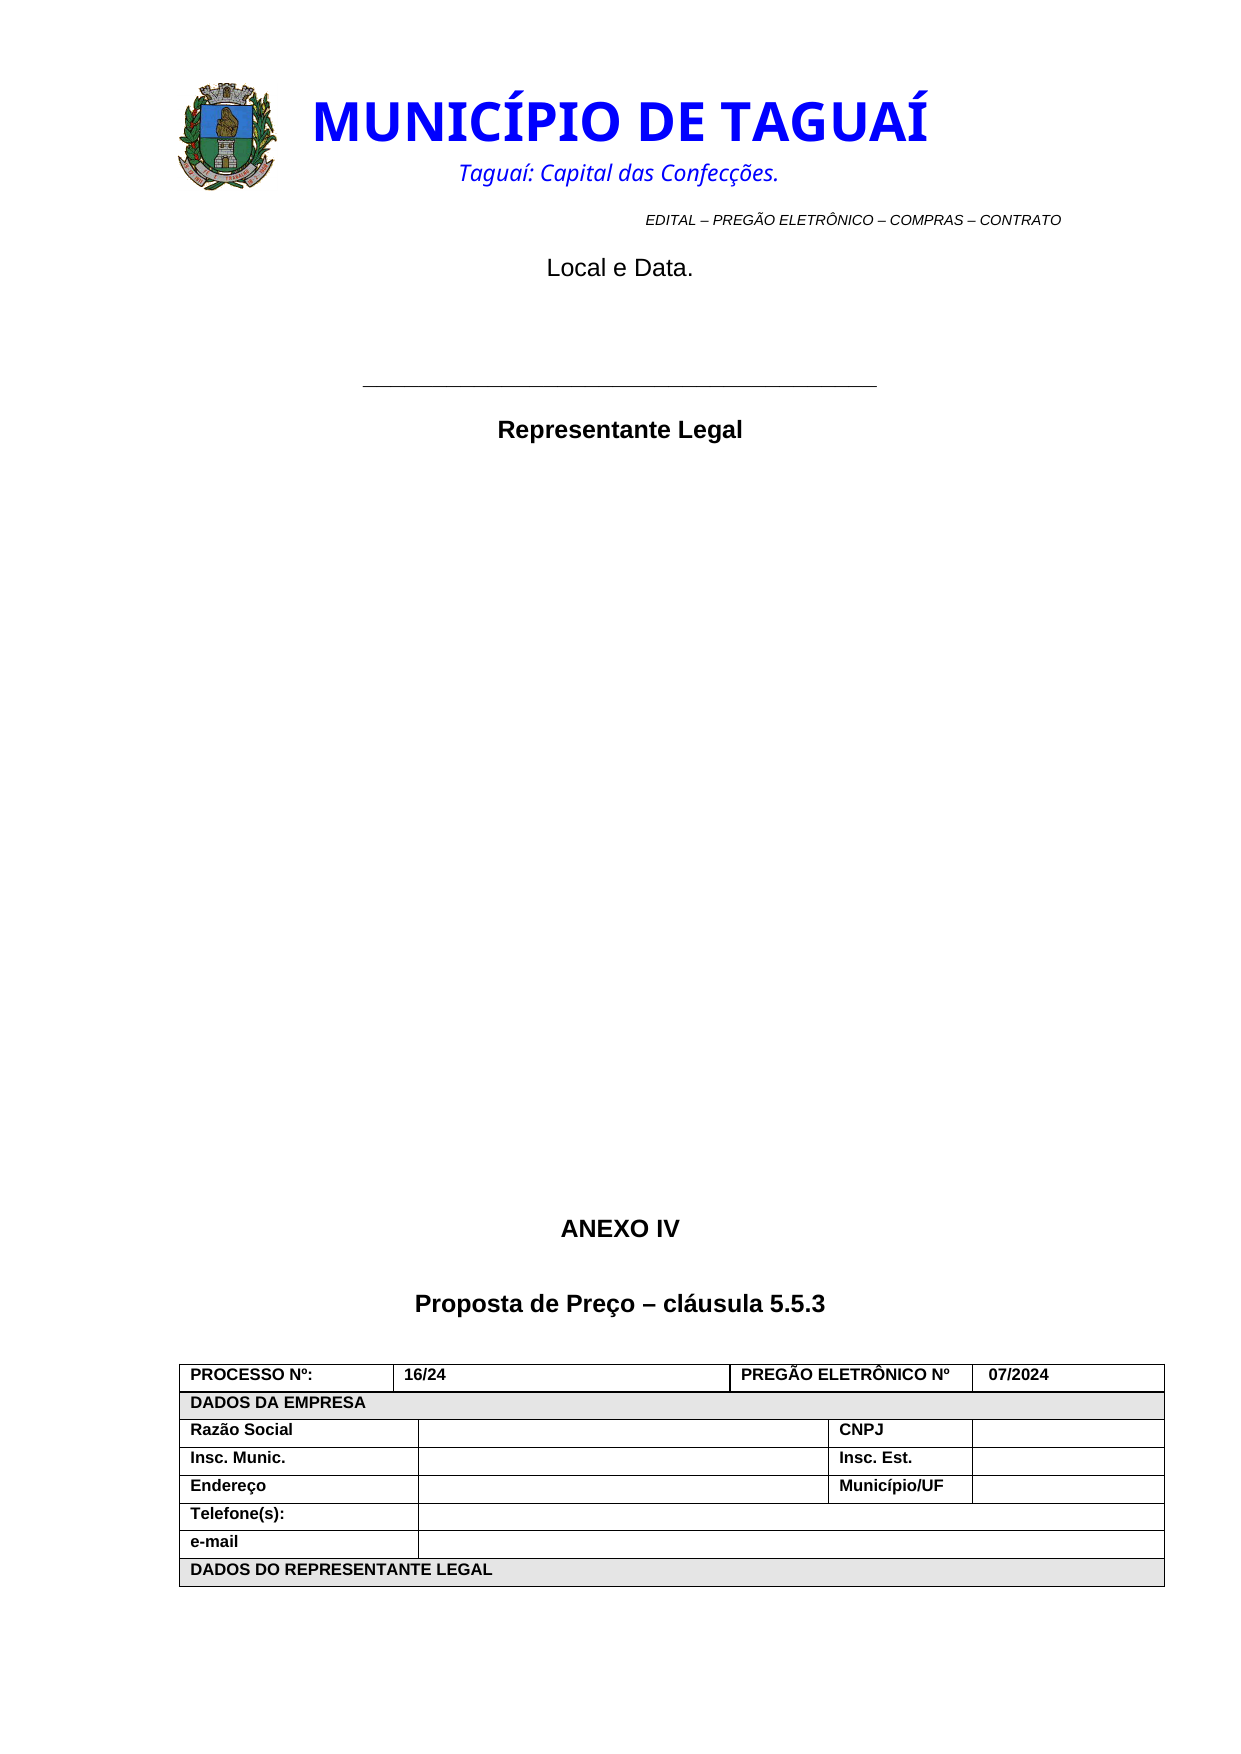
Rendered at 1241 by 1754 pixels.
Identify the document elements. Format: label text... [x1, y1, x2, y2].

table_header 16/24 [394, 1365, 729, 1391]
text ANEXO IV [177, 1214, 1063, 1243]
table_cell Razão Social [180, 1420, 418, 1447]
table_cell Insc. Munic. [180, 1448, 418, 1475]
table_cell [973, 1448, 1164, 1475]
table_cell DADOS DA EMPRESA [180, 1393, 1164, 1419]
text Representante Legal [177, 414, 1063, 443]
table_cell [973, 1476, 1164, 1503]
table_header 07/2024 [973, 1365, 1164, 1391]
table_cell e-mail [180, 1531, 418, 1558]
table_header PROCESSO Nº: [180, 1365, 393, 1391]
table_cell [419, 1420, 828, 1447]
table_cell DADOS DO REPRESENTANTE LEGAL [180, 1559, 1164, 1586]
table_cell [419, 1448, 828, 1475]
table_cell [419, 1531, 1164, 1558]
table_cell [419, 1476, 828, 1503]
table_cell [973, 1420, 1164, 1447]
table_cell Telefone(s): [180, 1504, 418, 1530]
text _____________________________________ [177, 361, 1063, 389]
table_cell CNPJ [829, 1420, 972, 1447]
table_cell [419, 1504, 1164, 1530]
table_cell Município/UF [829, 1476, 972, 1503]
table_header PREGÃO ELETRÔNICO Nº [731, 1365, 972, 1391]
table_cell Insc. Est. [829, 1448, 972, 1475]
text Local e Data. [177, 253, 1063, 281]
table_cell Endereço [180, 1476, 418, 1503]
text Proposta de Preço – cláusula 5.5.3 [177, 1289, 1063, 1318]
